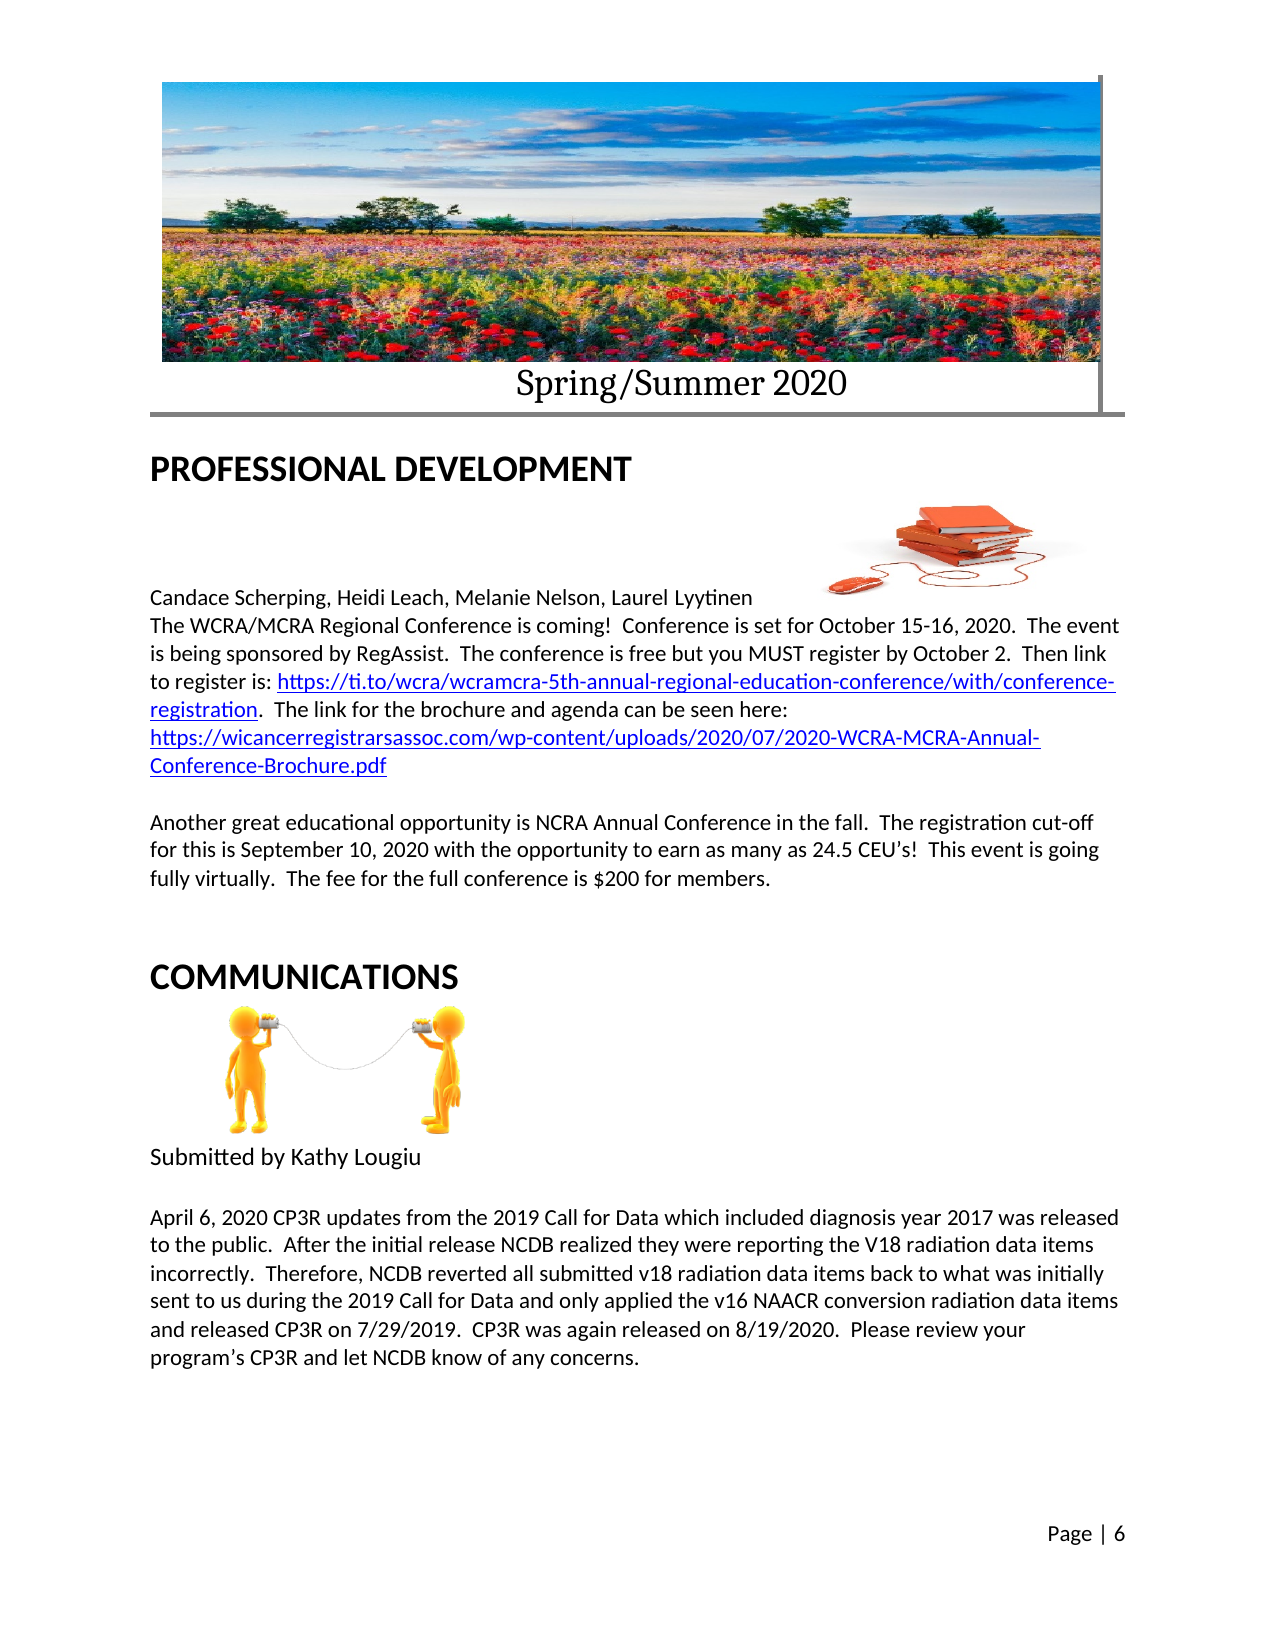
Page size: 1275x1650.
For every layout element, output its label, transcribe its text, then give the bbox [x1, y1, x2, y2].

text COMMUNICATIONS [150, 953, 1125, 998]
picture [162, 82, 1101, 362]
text The WCRA/MCRA Regional Conference is coming! Conference is set for October 15-16, 2020. The event is being sponsored by RegAssist. The conference is free but you MUST register by October 2. Then link to register is: https://ti.to/wcra/wcramcra-5th-annual-regional-education-conference/with/conference-registration. The link for the brochure and agenda can be seen here: https://wicancerregistrarsassoc.com/wp-content/uploads/2020/07/2020-WCRA-MCRA-Annual-Conference-Brochure.pdf [150, 611, 1125, 779]
picture [217, 998, 473, 1142]
picture [773, 490, 1088, 606]
text Another great educational opportunity is NCRA Annual Conference in the fall. The registration cut-off for this is September 10, 2020 with the opportunity to earn as many as 24.5 CEU’s! This event is going fully virtually. The fee for the full conference is $200 for members. [150, 808, 1125, 892]
text PROFESSIONAL DEVELOPMENT [150, 445, 1125, 491]
text April 6, 2020 CP3R updates from the 2019 Call for Data which included diagnosis year 2017 was released to the public. After the initial release NCDB realized they were reporting the V18 radiation data items incorrectly. Therefore, NCDB reverted all submitted v18 radiation data items back to what was initially sent to us during the 2019 Call for Data and only applied the v16 NAACR conversion radiation data items and released CP3R on 7/29/2019. CP3R was again released on 8/19/2020. Please review your program’s CP3R and let NCDB know of any concerns. [150, 1203, 1125, 1371]
text Submitted by Kathy Lougiu [150, 1142, 600, 1172]
